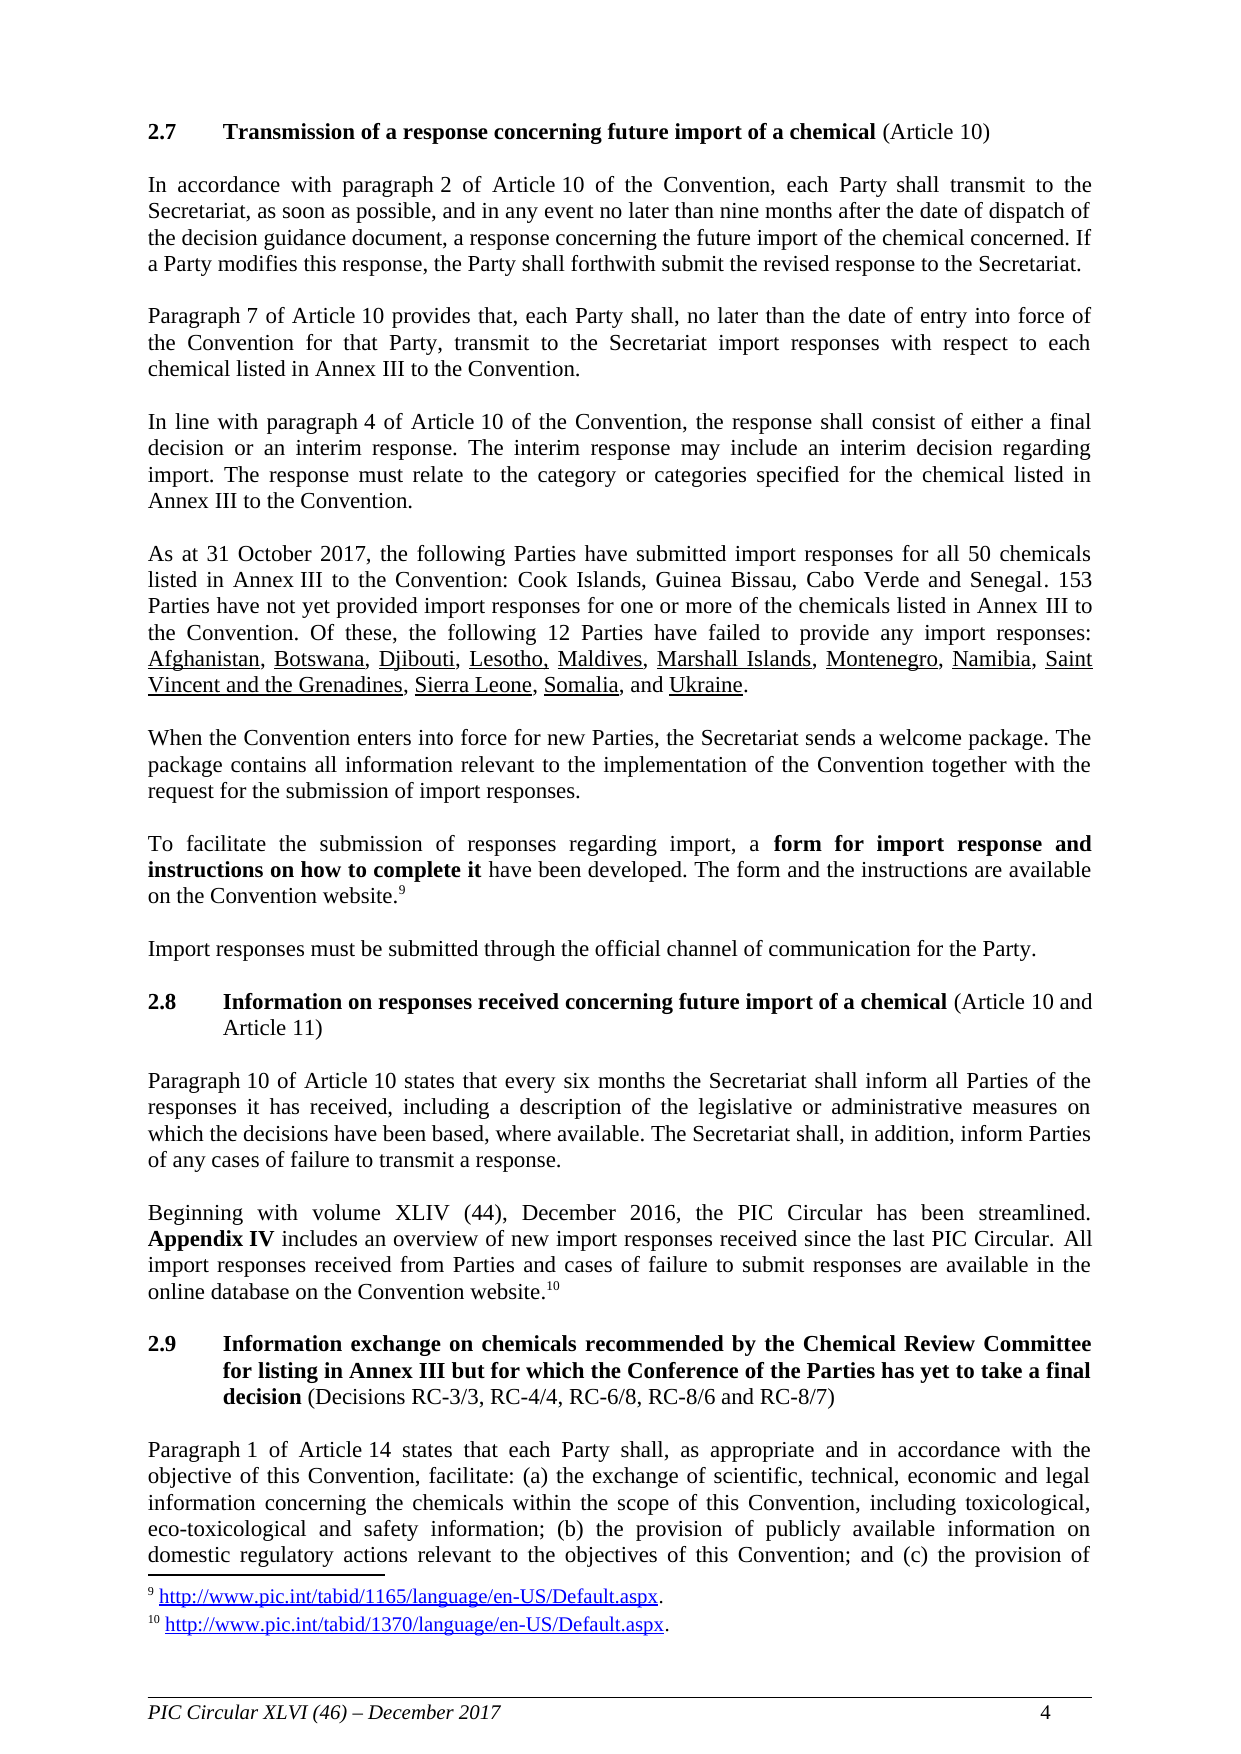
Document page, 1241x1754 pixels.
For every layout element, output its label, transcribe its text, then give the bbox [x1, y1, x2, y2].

text In accordance with paragraph 2 of Article 10 of the Convention, each Party shall transmit to the Secretariat, as soon as possible, and in any event no later than nine months after the date of dispatch of the decision guidance document, a response concerning the future import of the chemical concerned. If a Party modifies this response, the Party shall forthwith submit the revised response to the Secretariat. [148, 171, 1092, 276]
text When the Convention enters into force for new Parties, the Secretariat sends a welcome package. The package contains all information relevant to the implementation of the Convention together with the request for the submission of import responses. [148, 724, 1092, 803]
text 2.7 Transmission of a response concerning future import of a chemical (Article 10) [148, 118, 1092, 144]
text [148, 1436, 1092, 1568]
text In line with paragraph 4 of Article 10 of the Convention, the response shall consist of either a final decision or an interim response. The interim response may include an interim decision regarding import. The response must relate to the category or categories specified for the chemical listed in Annex III to the Convention. [148, 408, 1092, 513]
text As at 31 October 2017, the following Parties have submitted import responses for all 50 chemicals listed in Annex III to the Convention: Cook Islands, Guinea Bissau, Cabo Verde and Senegal. 153 Parties have not yet provided import responses for one or more of the chemicals listed in Annex III to the Convention. Of these, the following 12 Parties have failed to provide any import responses: Afghanistan, Botswana, Djibouti, Lesotho, Maldives, Marshall Islands, Montenegro, Namibia, Saint Vincent and the Grenadines, Sierra Leone, Somalia, and Ukraine. [148, 540, 1092, 698]
text 2.9 Information exchange on chemicals recommended by the Chemical Review Committee for listing in Annex III but for which the Conference of the Parties has yet to take a final decision (Decisions RC-3/3, RC-4/4, RC-6/8, RC-8/6 and RC-8/7) [148, 1330, 1092, 1409]
text Paragraph 10 of Article 10 states that every six months the Secretariat shall inform all Parties of the responses it has received, including a description of the legislative or administrative measures on which the decisions have been based, where available. The Secretariat shall, in addition, inform Parties of any cases of failure to transmit a response. [148, 1067, 1092, 1172]
text Import responses must be submitted through the official channel of communication for the Party. [148, 935, 1092, 961]
text Beginning with volume XLIV (44), December 2016, the PIC Circular has been streamlined. Appendix IV includes an overview of new import responses received since the last PIC Circular. All import responses received from Parties and cases of failure to submit responses are available in the online database on the Convention website. [148, 1199, 1092, 1304]
text Paragraph 7 of Article 10 provides that, each Party shall, no later than the date of entry into force of the Convention for that Party, transmit to the Secretariat import responses with respect to each chemical listed in Annex III to the Convention. [148, 303, 1092, 382]
text 2.8 Information on responses received concerning future import of a chemical (Article 10 and Article 11) [148, 988, 1092, 1041]
text To facilitate the submission of responses regarding import, a form for import response and instructions on how to complete it have been developed. The form and the instructions are available on the Convention website. [148, 830, 1092, 909]
